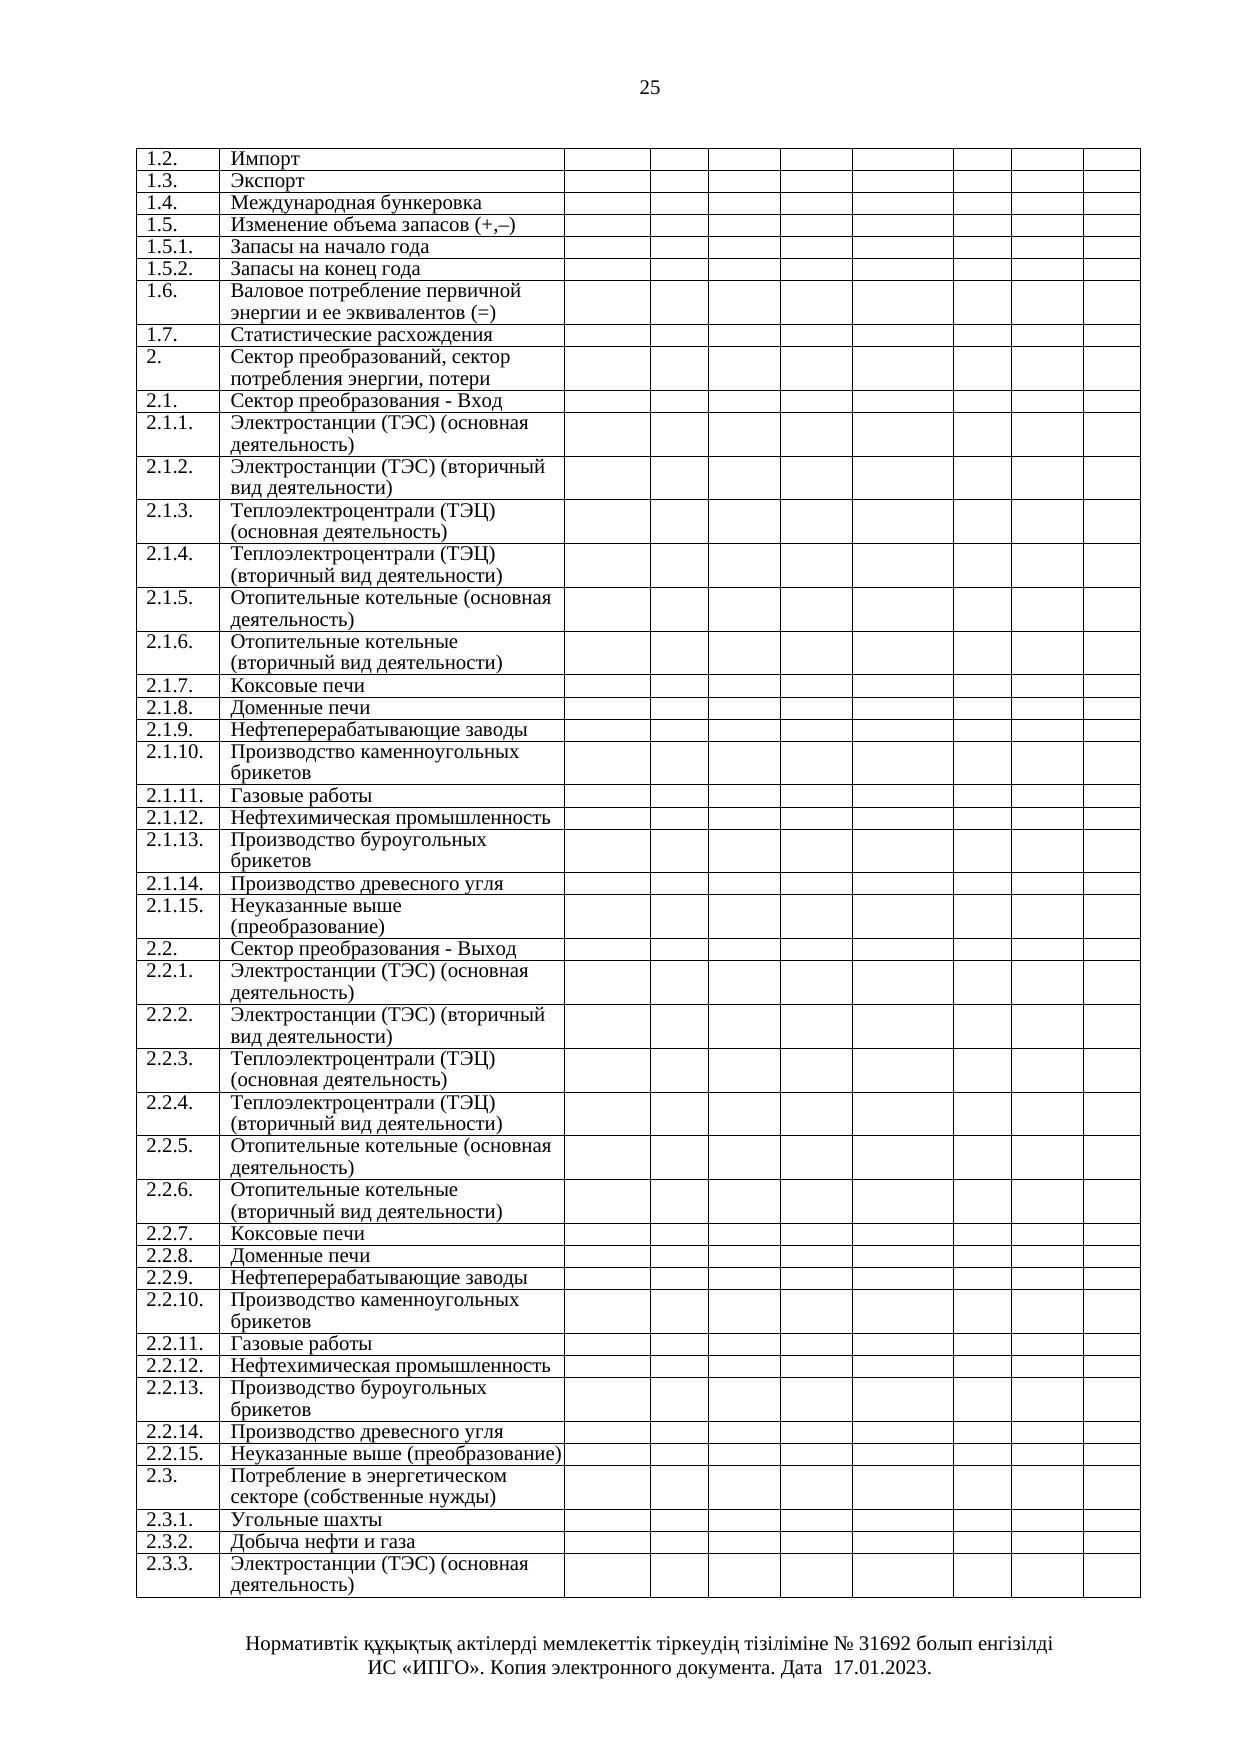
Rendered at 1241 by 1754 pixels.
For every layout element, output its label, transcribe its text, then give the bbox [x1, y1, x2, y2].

table_cell [709, 1466, 780, 1508]
table_cell 2.3.2. [137, 1532, 219, 1553]
table_cell [781, 1554, 852, 1596]
table_cell [781, 500, 852, 543]
table_cell [781, 1356, 852, 1377]
table_cell [1084, 1224, 1140, 1245]
table_cell [651, 1532, 708, 1553]
table_cell [954, 1532, 1011, 1553]
table_cell [853, 215, 953, 236]
table_cell Теплоэлектроцентрали (ТЭЦ) (основная деятельность) [220, 1049, 564, 1091]
table_cell 2.1.10. [137, 742, 219, 784]
table_cell [709, 391, 780, 412]
table_cell [853, 742, 953, 784]
table_cell [709, 698, 780, 718]
table_cell [954, 457, 1011, 499]
table_cell [565, 500, 650, 543]
table_cell 2.2.2. [137, 1005, 219, 1048]
table_cell [954, 1334, 1011, 1355]
table_cell [651, 1334, 708, 1355]
table_cell [651, 347, 708, 390]
table_cell [954, 742, 1011, 784]
table_cell 2.1.13. [137, 830, 219, 872]
table_cell [565, 1136, 650, 1179]
table_cell [954, 720, 1011, 741]
table_cell [954, 500, 1011, 543]
table_cell [651, 1444, 708, 1465]
table_cell Производство каменноугольных брикетов [220, 742, 564, 784]
table_cell [565, 742, 650, 784]
table_cell [1012, 1268, 1083, 1289]
table_cell [651, 961, 708, 1004]
table_cell [709, 1246, 780, 1267]
table_cell [709, 1554, 780, 1596]
table_cell [565, 325, 650, 346]
table_cell [1084, 895, 1140, 938]
table_cell [1012, 413, 1083, 456]
table_cell [651, 1554, 708, 1596]
table_cell [1012, 742, 1083, 784]
table_cell [853, 939, 953, 960]
table_cell [1084, 193, 1140, 214]
table_cell [1084, 1136, 1140, 1179]
table_cell 2.3. [137, 1466, 219, 1508]
table_cell [781, 325, 852, 346]
table_cell [954, 939, 1011, 960]
table_cell [565, 1224, 650, 1245]
table_cell [709, 1422, 780, 1443]
table_cell 2.1.3. [137, 500, 219, 543]
table_cell [565, 1334, 650, 1355]
table_cell [651, 1356, 708, 1377]
table_cell [565, 632, 650, 674]
table_cell [1012, 193, 1083, 214]
table_cell [781, 588, 852, 631]
table_cell [954, 961, 1011, 1004]
table_cell [781, 347, 852, 390]
table_cell [651, 457, 708, 499]
table_cell [565, 259, 650, 280]
table_cell [954, 1049, 1011, 1091]
table_cell [853, 457, 953, 499]
table_cell [781, 742, 852, 784]
table_cell Отопительные котельные (основная деятельность) [220, 1136, 564, 1179]
table_cell 2.1.2. [137, 457, 219, 499]
table_cell [651, 237, 708, 258]
table_cell [1012, 1510, 1083, 1531]
table_cell [709, 1093, 780, 1135]
table_cell [1012, 1378, 1083, 1421]
table_cell 2.1.1. [137, 413, 219, 456]
table_cell [954, 1290, 1011, 1333]
table_cell [1012, 1532, 1083, 1553]
table_cell [709, 1268, 780, 1289]
table_cell [565, 1005, 650, 1048]
table_cell [1084, 457, 1140, 499]
table_cell [651, 1246, 708, 1267]
table_cell 1.3. [137, 171, 219, 192]
table_cell [1012, 1224, 1083, 1245]
table_cell [1012, 149, 1083, 170]
table_cell [1012, 588, 1083, 631]
table_cell [1084, 1532, 1140, 1553]
table_cell [651, 830, 708, 872]
table_cell [1012, 1180, 1083, 1223]
table_cell [853, 281, 953, 324]
table_cell [954, 675, 1011, 696]
table_cell [853, 237, 953, 258]
table_cell [709, 785, 780, 806]
table_cell [709, 281, 780, 324]
table_cell [853, 1268, 953, 1289]
table_cell [651, 500, 708, 543]
table_cell [781, 193, 852, 214]
table_cell [709, 171, 780, 192]
table_cell [651, 808, 708, 828]
table_cell 2. [137, 347, 219, 390]
table_cell [1012, 237, 1083, 258]
table_cell [1012, 1246, 1083, 1267]
table_cell Нефтеперерабатывающие заводы [220, 720, 564, 741]
table_cell 1.5. [137, 215, 219, 236]
table_cell [565, 698, 650, 718]
table_cell Нефтехимическая промышленность [220, 1356, 564, 1377]
table_cell [1084, 325, 1140, 346]
table_cell [709, 500, 780, 543]
table_cell [651, 259, 708, 280]
table_cell [781, 1093, 852, 1135]
table_cell [1084, 1005, 1140, 1048]
table_cell [709, 1180, 780, 1223]
table_cell [565, 1049, 650, 1091]
table_cell [853, 1290, 953, 1333]
table_cell [853, 873, 953, 894]
table_cell [954, 193, 1011, 214]
table_cell [651, 1378, 708, 1421]
table_cell [709, 742, 780, 784]
table_cell [781, 961, 852, 1004]
table_cell [1084, 808, 1140, 828]
table_cell [1084, 873, 1140, 894]
table_cell [781, 1224, 852, 1245]
table_cell [1012, 347, 1083, 390]
table_cell [853, 347, 953, 390]
table_cell [781, 1334, 852, 1355]
table_cell Производство каменноугольных брикетов [220, 1290, 564, 1333]
table_cell [565, 1554, 650, 1596]
table_cell [954, 281, 1011, 324]
table_cell [1012, 457, 1083, 499]
table_cell [709, 720, 780, 741]
table_cell [954, 544, 1011, 587]
table_cell [565, 1246, 650, 1267]
table_cell [781, 1136, 852, 1179]
table_cell [565, 1093, 650, 1135]
table_cell [781, 808, 852, 828]
table_cell Коксовые печи [220, 675, 564, 696]
table_cell [781, 698, 852, 718]
table_cell [781, 1005, 852, 1048]
table_cell [651, 1422, 708, 1443]
table_cell [651, 632, 708, 674]
table_cell 2.1.12. [137, 808, 219, 828]
table_cell [1084, 742, 1140, 784]
table_cell [1084, 1268, 1140, 1289]
table_cell 2.2.5. [137, 1136, 219, 1179]
table_cell [651, 675, 708, 696]
table_cell [954, 347, 1011, 390]
table_cell [709, 193, 780, 214]
table_cell [709, 632, 780, 674]
table_cell [651, 895, 708, 938]
table_cell [853, 171, 953, 192]
table_cell [954, 1224, 1011, 1245]
table_cell Международная бункеровка [220, 193, 564, 214]
table_cell [709, 1224, 780, 1245]
table_cell [565, 215, 650, 236]
table_cell [954, 215, 1011, 236]
table_cell [954, 698, 1011, 718]
table_cell [651, 939, 708, 960]
table_cell [651, 391, 708, 412]
table_cell 2.2.8. [137, 1246, 219, 1267]
table_cell [781, 259, 852, 280]
table_cell [709, 413, 780, 456]
table_cell [651, 1005, 708, 1048]
table_cell 2.1.15. [137, 895, 219, 938]
table_cell [565, 1290, 650, 1333]
table_cell [1084, 413, 1140, 456]
table_cell [1084, 1422, 1140, 1443]
table_cell [1012, 939, 1083, 960]
table_cell [954, 325, 1011, 346]
table_cell [954, 1510, 1011, 1531]
table_cell 2.1.4. [137, 544, 219, 587]
table_cell [1012, 325, 1083, 346]
table_cell [1012, 1466, 1083, 1508]
table_cell 2.2.11. [137, 1334, 219, 1355]
table_cell Коксовые печи [220, 1224, 564, 1245]
table_cell Электростанции (ТЭС) (основная деятельность) [220, 413, 564, 456]
table_cell Добыча нефти и газа [220, 1532, 564, 1553]
table_cell [1012, 1005, 1083, 1048]
table_cell [1012, 391, 1083, 412]
table_cell [781, 457, 852, 499]
table_cell [565, 961, 650, 1004]
table_cell [853, 1356, 953, 1377]
table_cell [781, 720, 852, 741]
table_cell [954, 873, 1011, 894]
table_cell 2.1. [137, 391, 219, 412]
table_cell [954, 1246, 1011, 1267]
table_cell [1084, 347, 1140, 390]
table_cell [853, 1466, 953, 1508]
table_cell Доменные печи [220, 1246, 564, 1267]
table_cell [1084, 259, 1140, 280]
table_cell Изменение объема запасов (+,–) [220, 215, 564, 236]
table_cell [1084, 171, 1140, 192]
table_cell 2.3.1. [137, 1510, 219, 1531]
table_cell [853, 500, 953, 543]
table_cell [954, 413, 1011, 456]
table_cell [565, 281, 650, 324]
table_cell [853, 544, 953, 587]
table_cell Газовые работы [220, 785, 564, 806]
table_cell [1084, 1093, 1140, 1135]
table_cell [853, 325, 953, 346]
table_cell Угольные шахты [220, 1510, 564, 1531]
table_cell 2.1.5. [137, 588, 219, 631]
table_cell 2.2.7. [137, 1224, 219, 1245]
table_cell [954, 149, 1011, 170]
table_cell [565, 457, 650, 499]
table_cell [781, 939, 852, 960]
table_cell 2.2.15. [137, 1444, 219, 1465]
table_cell [1012, 1554, 1083, 1596]
table_cell 1.6. [137, 281, 219, 324]
table_cell 1.2. [137, 149, 219, 170]
table_cell [1084, 698, 1140, 718]
table_cell [1084, 149, 1140, 170]
table_cell [709, 588, 780, 631]
table_cell Запасы на конец года [220, 259, 564, 280]
table_cell [1084, 939, 1140, 960]
table_cell [954, 171, 1011, 192]
table_cell [651, 1466, 708, 1508]
table_cell [781, 413, 852, 456]
table_cell [709, 1356, 780, 1377]
table_cell [781, 873, 852, 894]
table_cell [709, 1378, 780, 1421]
table_cell [853, 1554, 953, 1596]
table_cell [565, 413, 650, 456]
table_cell [954, 1268, 1011, 1289]
table_cell [781, 1422, 852, 1443]
table_cell [565, 1180, 650, 1223]
table_cell 2.1.9. [137, 720, 219, 741]
table_cell [565, 675, 650, 696]
table_cell [954, 1180, 1011, 1223]
table_cell [709, 808, 780, 828]
table_cell [651, 544, 708, 587]
table_cell [651, 1268, 708, 1289]
table_cell [1012, 1444, 1083, 1465]
table_cell [565, 785, 650, 806]
table_cell [853, 259, 953, 280]
table_cell [781, 1444, 852, 1465]
table_cell [709, 544, 780, 587]
table_cell [1084, 675, 1140, 696]
table_cell 1.5.1. [137, 237, 219, 258]
table_cell [709, 149, 780, 170]
table_cell [709, 237, 780, 258]
table_cell Отопительные котельные (вторичный вид деятельности) [220, 632, 564, 674]
table_cell [781, 171, 852, 192]
table_cell [954, 1378, 1011, 1421]
table_cell [954, 1554, 1011, 1596]
table_cell [954, 1356, 1011, 1377]
table_cell [709, 325, 780, 346]
table_cell [651, 171, 708, 192]
table_cell Газовые работы [220, 1334, 564, 1355]
table_cell [565, 1532, 650, 1553]
table_cell [1084, 1510, 1140, 1531]
table_cell [709, 1444, 780, 1465]
table_cell Отопительные котельные (вторичный вид деятельности) [220, 1180, 564, 1223]
table_cell 2.2.14. [137, 1422, 219, 1443]
table_cell [853, 1532, 953, 1553]
table_cell 2.2.6. [137, 1180, 219, 1223]
table_cell [565, 588, 650, 631]
table_cell [709, 215, 780, 236]
table_cell [853, 720, 953, 741]
table_cell [781, 632, 852, 674]
table_cell [565, 1466, 650, 1508]
table_cell [565, 193, 650, 214]
table_cell Нефтехимическая промышленность [220, 808, 564, 828]
table_cell [651, 281, 708, 324]
table_cell [1084, 1554, 1140, 1596]
table_cell [781, 391, 852, 412]
table_cell [954, 1093, 1011, 1135]
table_cell [781, 1246, 852, 1267]
table_cell [1084, 1180, 1140, 1223]
table_cell [1012, 1093, 1083, 1135]
table_cell [781, 237, 852, 258]
table_cell [709, 1049, 780, 1091]
table_cell [565, 830, 650, 872]
table_cell [954, 830, 1011, 872]
table_cell [1084, 961, 1140, 1004]
table_cell [1012, 544, 1083, 587]
table_cell [709, 961, 780, 1004]
table_cell Сектор преобразования - Вход [220, 391, 564, 412]
table_cell [1012, 808, 1083, 828]
table_cell [709, 675, 780, 696]
table_cell [853, 1180, 953, 1223]
table_cell [1012, 1049, 1083, 1091]
table_cell [651, 873, 708, 894]
table_cell Электростанции (ТЭС) (вторичный вид деятельности) [220, 457, 564, 499]
table_cell [781, 1378, 852, 1421]
table_cell Теплоэлектроцентрали (ТЭЦ) (вторичный вид деятельности) [220, 544, 564, 587]
table_cell [954, 1005, 1011, 1048]
table_cell [954, 1444, 1011, 1465]
table_cell [1084, 1334, 1140, 1355]
table_cell [781, 785, 852, 806]
table_cell [853, 961, 953, 1004]
table_cell [1012, 215, 1083, 236]
table_cell [853, 1422, 953, 1443]
table_cell 2.1.6. [137, 632, 219, 674]
table_cell [709, 1334, 780, 1355]
table_cell [781, 1268, 852, 1289]
table_cell [651, 588, 708, 631]
table_cell [709, 873, 780, 894]
table_cell [565, 149, 650, 170]
table_cell [853, 1136, 953, 1179]
table_cell [954, 632, 1011, 674]
table_cell 2.1.8. [137, 698, 219, 718]
table_cell 2.2.9. [137, 1268, 219, 1289]
table_cell [853, 1444, 953, 1465]
table_cell [853, 193, 953, 214]
table_cell [1012, 675, 1083, 696]
table_cell [1084, 588, 1140, 631]
table_cell [1084, 1378, 1140, 1421]
table_cell Производство древесного угля [220, 1422, 564, 1443]
table_cell [651, 785, 708, 806]
table_cell Сектор преобразований, сектор потребления энергии, потери [220, 347, 564, 390]
table_cell 1.4. [137, 193, 219, 214]
table_cell Электростанции (ТЭС) (основная деятельность) [220, 1554, 564, 1596]
table_cell [565, 939, 650, 960]
table_cell Отопительные котельные (основная деятельность) [220, 588, 564, 631]
table_cell [709, 259, 780, 280]
table_cell [853, 808, 953, 828]
table_cell [781, 1290, 852, 1333]
table_cell [651, 1224, 708, 1245]
table_cell [1012, 698, 1083, 718]
table_cell [709, 1532, 780, 1553]
table_cell [1084, 785, 1140, 806]
table_cell [853, 698, 953, 718]
table_cell [853, 675, 953, 696]
table_cell 2.2.3. [137, 1049, 219, 1091]
table_cell [651, 742, 708, 784]
table_cell [565, 873, 650, 894]
table_cell [954, 1422, 1011, 1443]
table_cell [1084, 1466, 1140, 1508]
table_cell [1012, 895, 1083, 938]
table_cell [1084, 1444, 1140, 1465]
table_cell Доменные печи [220, 698, 564, 718]
table_cell [651, 720, 708, 741]
table_cell [1012, 1356, 1083, 1377]
table_cell [853, 1093, 953, 1135]
table_cell Теплоэлектроцентрали (ТЭЦ) (вторичный вид деятельности) [220, 1093, 564, 1135]
table_cell [954, 895, 1011, 938]
table_cell [1012, 961, 1083, 1004]
table_cell [1084, 391, 1140, 412]
table_cell [853, 1005, 953, 1048]
table_cell [1084, 1290, 1140, 1333]
table_cell [565, 171, 650, 192]
table_cell [709, 347, 780, 390]
table_cell [709, 457, 780, 499]
table_cell [1012, 720, 1083, 741]
table_cell [954, 588, 1011, 631]
table_cell [565, 1268, 650, 1289]
table_cell [709, 939, 780, 960]
table_cell Неуказанные выше (преобразование) [220, 1444, 564, 1465]
table_cell [781, 830, 852, 872]
table_cell [565, 1510, 650, 1531]
table_cell [1012, 259, 1083, 280]
table_cell [781, 675, 852, 696]
table_cell [1012, 281, 1083, 324]
table_cell 2.1.7. [137, 675, 219, 696]
table_cell Потребление в энергетическом секторе (собственные нужды) [220, 1466, 564, 1508]
table_cell Импорт [220, 149, 564, 170]
table_cell Экспорт [220, 171, 564, 192]
table_cell [954, 808, 1011, 828]
table_cell [853, 1224, 953, 1245]
table_cell [781, 1049, 852, 1091]
table_cell [565, 237, 650, 258]
table_cell Электростанции (ТЭС) (основная деятельность) [220, 961, 564, 1004]
table_cell [651, 1093, 708, 1135]
table_cell Валовое потребление первичной энергии и ее эквивалентов (=) [220, 281, 564, 324]
table_cell [565, 1378, 650, 1421]
table_cell [781, 895, 852, 938]
table_cell [781, 1510, 852, 1531]
table_cell 2.1.11. [137, 785, 219, 806]
table_cell [781, 1532, 852, 1553]
table_cell [1012, 500, 1083, 543]
table_cell [954, 259, 1011, 280]
table_cell [1084, 237, 1140, 258]
table_cell 1.7. [137, 325, 219, 346]
table_cell Электростанции (ТЭС) (вторичный вид деятельности) [220, 1005, 564, 1048]
table_cell [1084, 1049, 1140, 1091]
table_cell [954, 785, 1011, 806]
table_cell [853, 830, 953, 872]
table_cell [781, 215, 852, 236]
table_cell [709, 1290, 780, 1333]
table_cell [651, 1049, 708, 1091]
table_cell [709, 895, 780, 938]
table_cell [709, 1005, 780, 1048]
table_cell 1.5.2. [137, 259, 219, 280]
table_cell [1084, 1356, 1140, 1377]
table_cell [565, 347, 650, 390]
table_cell [651, 1510, 708, 1531]
table_cell [1084, 1246, 1140, 1267]
table_cell [651, 413, 708, 456]
table_cell [853, 632, 953, 674]
table_cell [1012, 1422, 1083, 1443]
table_cell Статистические расхождения [220, 325, 564, 346]
table_cell [565, 808, 650, 828]
table_cell [853, 1378, 953, 1421]
table_cell [651, 1290, 708, 1333]
table_cell Теплоэлектроцентрали (ТЭЦ) (основная деятельность) [220, 500, 564, 543]
table_cell 2.2.12. [137, 1356, 219, 1377]
table_cell [853, 413, 953, 456]
table_cell 2.1.14. [137, 873, 219, 894]
table_cell [651, 698, 708, 718]
table_cell [853, 1510, 953, 1531]
table_cell [1084, 500, 1140, 543]
table_cell [565, 391, 650, 412]
table_cell [853, 391, 953, 412]
table_cell [565, 1356, 650, 1377]
table_cell 2.3.3. [137, 1554, 219, 1596]
table_cell [853, 1246, 953, 1267]
table_cell [651, 1180, 708, 1223]
table_cell [1084, 544, 1140, 587]
table_cell [853, 588, 953, 631]
table_cell [781, 281, 852, 324]
table_cell [1012, 1136, 1083, 1179]
table_cell 2.2.10. [137, 1290, 219, 1333]
table_cell [651, 215, 708, 236]
table_cell [1012, 1334, 1083, 1355]
table_cell Производство буроугольных брикетов [220, 830, 564, 872]
table_cell [853, 1049, 953, 1091]
table_cell [651, 149, 708, 170]
table_cell [853, 785, 953, 806]
table_cell 2.2.1. [137, 961, 219, 1004]
table_cell [651, 193, 708, 214]
table_cell [565, 720, 650, 741]
table_cell Нефтеперерабатывающие заводы [220, 1268, 564, 1289]
table_cell [954, 391, 1011, 412]
table_cell [853, 1334, 953, 1355]
table_cell [709, 1136, 780, 1179]
table_cell Производство буроугольных брикетов [220, 1378, 564, 1421]
table_cell [1012, 830, 1083, 872]
table_cell [853, 149, 953, 170]
table_cell [954, 237, 1011, 258]
table_cell [1084, 830, 1140, 872]
table_cell Запасы на начало года [220, 237, 564, 258]
table_cell [781, 1180, 852, 1223]
table_cell [651, 325, 708, 346]
table_cell [565, 895, 650, 938]
table_cell [1084, 281, 1140, 324]
table_cell [709, 830, 780, 872]
table_cell [954, 1136, 1011, 1179]
table_cell [781, 149, 852, 170]
table_cell 2.2.4. [137, 1093, 219, 1135]
table_cell [651, 1136, 708, 1179]
table_cell [709, 1510, 780, 1531]
table_cell Неуказанные выше (преобразование) [220, 895, 564, 938]
table_cell 2.2.13. [137, 1378, 219, 1421]
table_cell [781, 1466, 852, 1508]
table_cell [853, 895, 953, 938]
table_cell [565, 1422, 650, 1443]
table_cell [781, 544, 852, 587]
table_cell [1084, 215, 1140, 236]
table_cell 2.2. [137, 939, 219, 960]
table_cell [1012, 171, 1083, 192]
table_cell [565, 1444, 650, 1465]
table_cell [954, 1466, 1011, 1508]
table_cell [1012, 1290, 1083, 1333]
table_cell [1012, 873, 1083, 894]
table_cell Производство древесного угля [220, 873, 564, 894]
table_cell [1012, 785, 1083, 806]
table_cell [565, 544, 650, 587]
table_cell [1084, 632, 1140, 674]
table_cell [1012, 632, 1083, 674]
table_cell [1084, 720, 1140, 741]
table_cell Сектор преобразования - Выход [220, 939, 564, 960]
